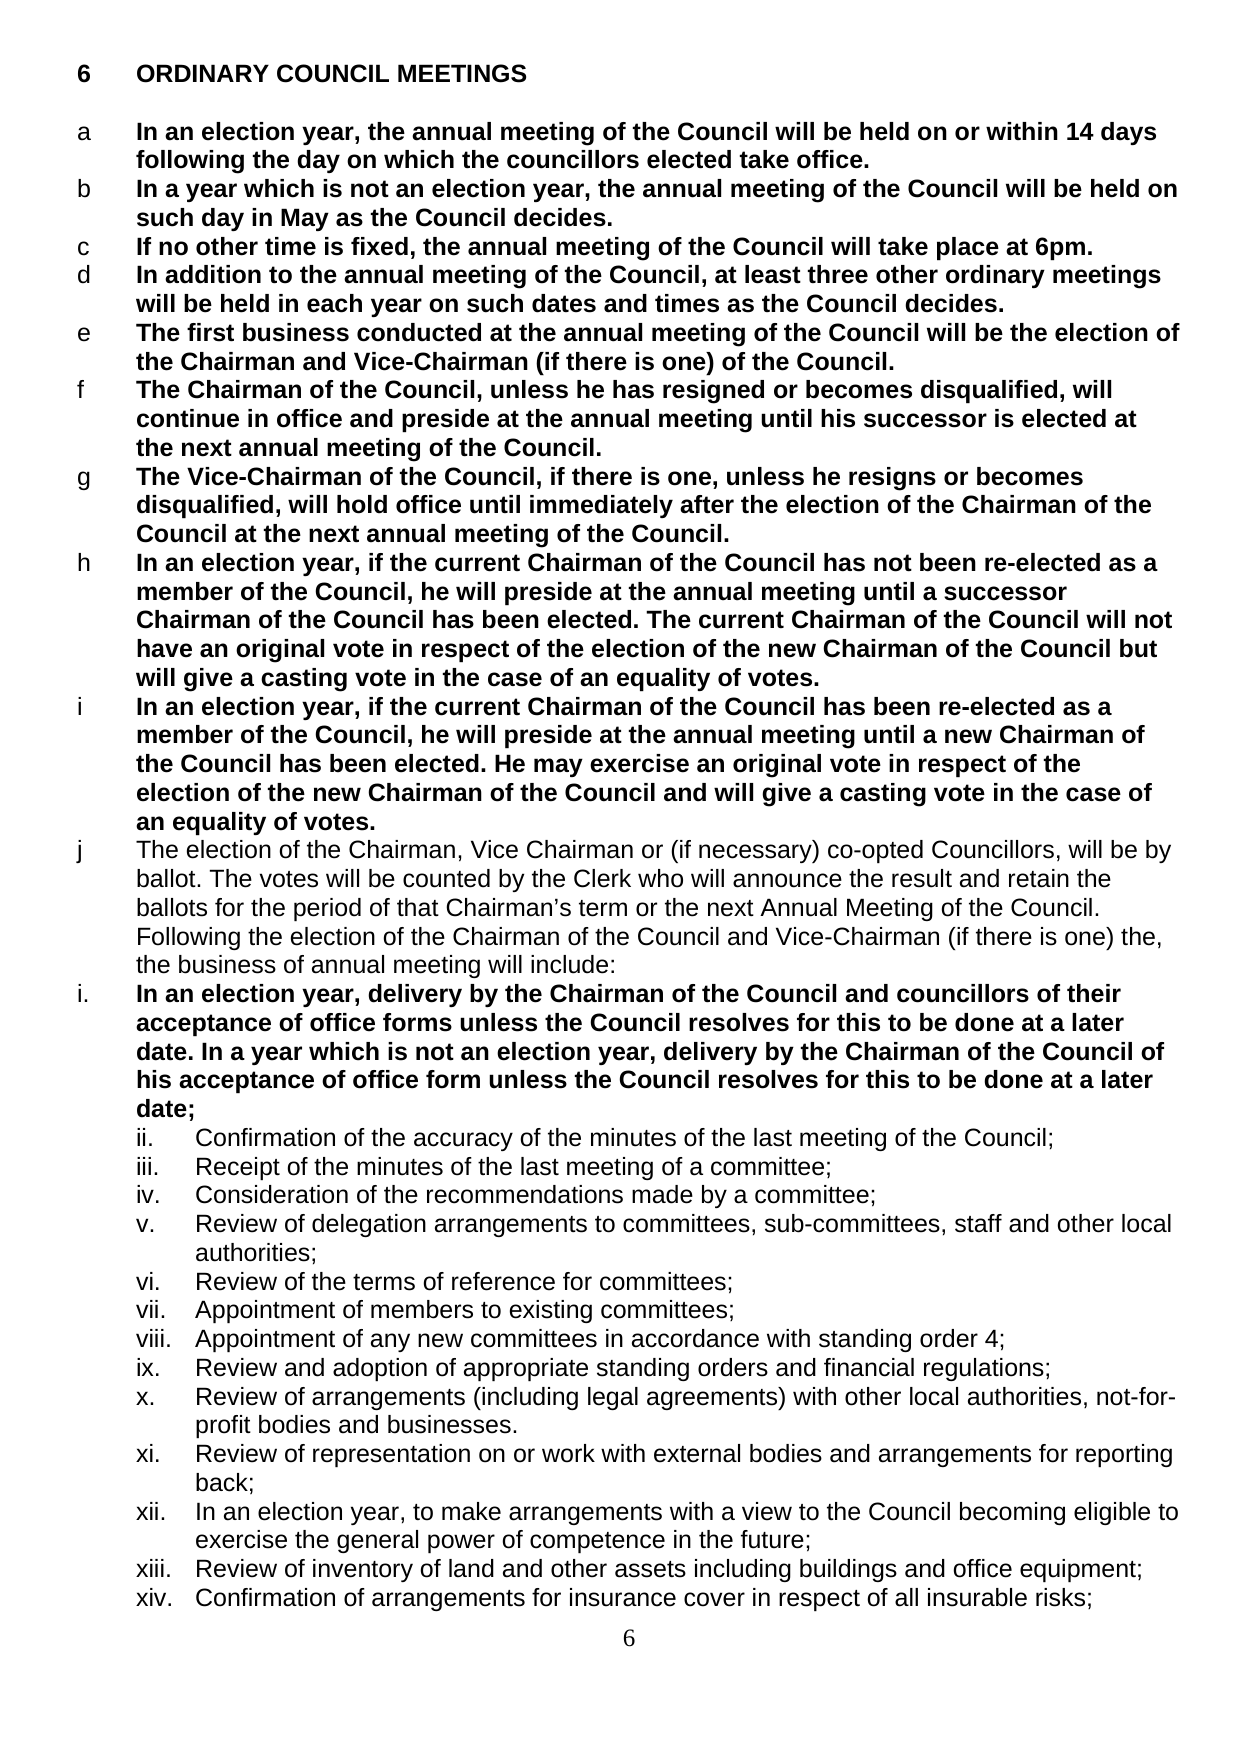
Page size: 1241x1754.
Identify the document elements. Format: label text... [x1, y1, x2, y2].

list The first business conducted at the annual meeting of the Council will be the election of the Chairman and Vice-Chairman (if there is one) of the Council. [77, 318, 1181, 375]
list Review and adoption of appropriate standing orders and financial regulations; [136, 1353, 1181, 1382]
list Review of arrangements (including legal agreements) with other local authorities, not-for-profit bodies and businesses. [136, 1382, 1181, 1439]
list Confirmation of arrangements for insurance cover in respect of all insurable risks; [136, 1583, 1181, 1612]
list In a year which is not an election year, the annual meeting of the Council will be held on such day in May as the Council decides. [77, 174, 1181, 232]
list The Vice-Chairman of the Council, if there is one, unless he resigns or becomes disqualified, will hold office until immediately after the election of the Chairman of the Council at the next annual meeting of the Council. [77, 462, 1181, 548]
list Consideration of the recommendations made by a committee; [136, 1180, 1181, 1209]
list Review of the terms of reference for committees; [136, 1267, 1181, 1295]
list In an election year, if the current Chairman of the Council has not been re-elected as a member of the Council, he will preside at the annual meeting until a successor Chairman of the Council has been elected. The current Chairman of the Council will not have an original vote in respect of the election of the new Chairman of the Council but will give a casting vote in the case of an equality of votes. [77, 548, 1181, 692]
list In an election year, if the current Chairman of the Council has been re-elected as a member of the Council, he will preside at the annual meeting until a new Chairman of the Council has been elected. He may exercise an original vote in respect of the election of the new Chairman of the Council and will give a casting vote in the case of an equality of votes. [77, 692, 1181, 835]
list In addition to the annual meeting of the Council, at least three other ordinary meetings will be held in each year on such dates and times as the Council decides. [77, 260, 1181, 318]
list Review of representation on or work with external bodies and arrangements for reporting back; [136, 1439, 1181, 1497]
list Receipt of the minutes of the last meeting of a committee; [136, 1152, 1181, 1180]
list Appointment of members to existing committees; [136, 1295, 1181, 1324]
list In an election year, delivery by the Chairman of the Council and councillors of their acceptance of office forms unless the Council resolves for this to be done at a later date. In a year which is not an election year, delivery by the Chairman of the Council of his acceptance of office form unless the Council resolves for this to be done at a later date; [77, 979, 1181, 1123]
list In an election year, the annual meeting of the Council will be held on or within 14 days following the day on which the councillors elected take office. [77, 117, 1181, 174]
list Confirmation of the accuracy of the minutes of the last meeting of the Council; [136, 1123, 1181, 1152]
list Review of delegation arrangements to committees, sub-committees, staff and other local authorities; [136, 1209, 1181, 1267]
list The election of the Chairman, Vice Chairman or (if necessary) co-opted Councillors, will be by ballot. The votes will be counted by the Clerk who will announce the result and retain the ballots for the period of that Chairman’s term or the next Annual Meeting of the Council. Following the election of the Chairman of the Council and Vice-Chairman (if there is one) the, the business of annual meeting will include: [77, 835, 1181, 979]
list Review of inventory of land and other assets including buildings and office equipment; [136, 1554, 1181, 1583]
list The Chairman of the Council, unless he has resigned or becomes disqualified, will continue in office and preside at the annual meeting until his successor is elected at the next annual meeting of the Council. [77, 375, 1181, 462]
list Appointment of any new committees in accordance with standing order 4; [136, 1324, 1181, 1353]
text 6 ORDINARY COUNCIL MEETINGS [77, 59, 1181, 88]
list In an election year, to make arrangements with a view to the Council becoming eligible to exercise the general power of competence in the future; [136, 1497, 1181, 1554]
list If no other time is fixed, the annual meeting of the Council will take place at 6pm. [77, 232, 1181, 260]
